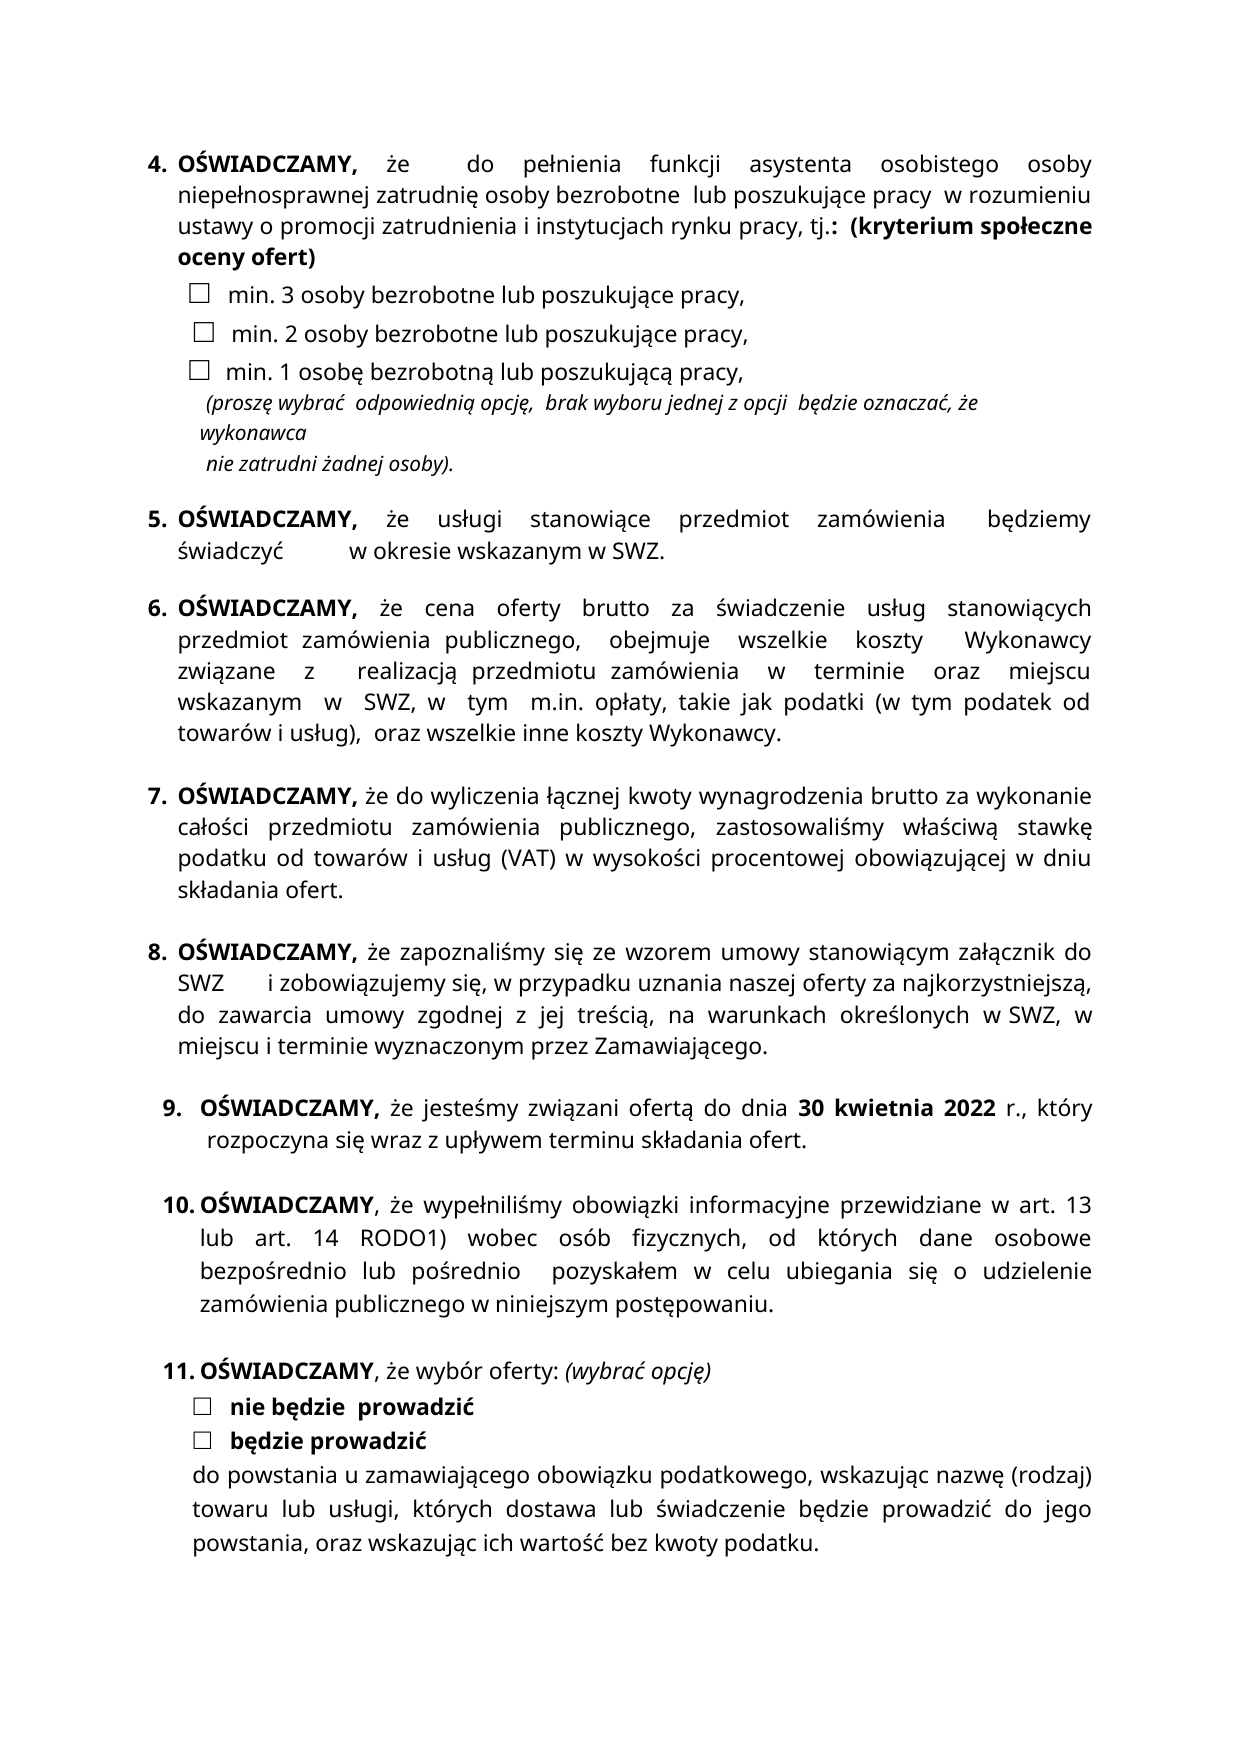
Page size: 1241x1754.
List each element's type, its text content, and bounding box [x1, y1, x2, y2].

list OŚWIADCZAMY, że do pełnienia funkcji asystenta osobistego osoby niepełnosprawnej zatrudnię osoby bezrobotne lub poszukujące pracy w rozumieniu ustawy o promocji zatrudnienia i instytucjach rynku pracy, tj.: (kryterium społeczne oceny ofert) [148, 148, 1093, 273]
text □ min. 1 osobę bezrobotną lub poszukującą pracy, [148, 349, 1048, 388]
list OŚWIADCZAMY, że wybór oferty: (wybrać opcję) [162, 1355, 1093, 1386]
list OŚWIADCZAMY, że cena oferty brutto za świadczenie usług stanowiących przedmiot zamówienia publicznego, obejmuje wszelkie koszty Wykonawcy związane z realizacją przedmiotu zamówienia w terminie oraz miejscu wskazanym w SWZ, w tym m.in. opłaty, takie jak podatki (w tym podatek od towarów i usług), oraz wszelkie inne koszty Wykonawcy. [148, 592, 1093, 748]
text do powstania u zamawiającego obowiązku podatkowego, wskazując nazwę (rodzaj) towaru lub usługi, których dostawa lub świadczenie będzie prowadzić do jego powstania, oraz wskazując ich wartość bez kwoty podatku. [192, 1459, 1093, 1558]
text □ będzie prowadzić [177, 1422, 1093, 1456]
text □ min. 3 osoby bezrobotne lub poszukujące pracy, [148, 273, 1093, 311]
list OŚWIADCZAMY, że do wyliczenia łącznej kwoty wynagrodzenia brutto za wykonanie całości przedmiotu zamówienia publicznego, zastosowaliśmy właściwą stawkę podatku od towarów i usług (VAT) w wysokości procentowej obowiązującej w dniu składania ofert. [148, 780, 1093, 905]
text nie zatrudni żadnej osoby). [199, 449, 1093, 478]
list OŚWIADCZAMY, że usługi stanowiące przedmiot zamówienia będziemy świadczyć w okresie wskazanym w SWZ. [148, 503, 1093, 566]
text (proszę wybrać odpowiednią opcję, brak wyboru jednej z opcji będzie oznaczać, że wykonawca [199, 388, 1093, 447]
list OŚWIADCZAMY, że wypełniliśmy obowiązki informacyjne przewidziane w art. 13 lub art. 14 RODO1) wobec osób fizycznych, od których dane osobowe bezpośrednio lub pośrednio pozyskałem w celu ubiegania się o udzielenie zamówienia publicznego w niniejszym postępowaniu. [162, 1188, 1093, 1319]
list OŚWIADCZAMY, że jesteśmy związani ofertą do dnia 30 kwietnia 2022 r., który rozpoczyna się wraz z upływem terminu składania ofert. [162, 1092, 1093, 1155]
text □ nie będzie prowadzić [148, 1388, 1093, 1422]
list OŚWIADCZAMY, że zapoznaliśmy się ze wzorem umowy stanowiącym załącznik do SWZ i zobowiązujemy się, w przypadku uznania naszej oferty za najkorzystniejszą, do zawarcia umowy zgodnej z jej treścią, na warunkach określonych w SWZ, w miejscu i terminie wyznaczonym przez Zamawiającego. [148, 936, 1093, 1061]
text □ min. 2 osoby bezrobotne lub poszukujące pracy, [148, 311, 1048, 349]
